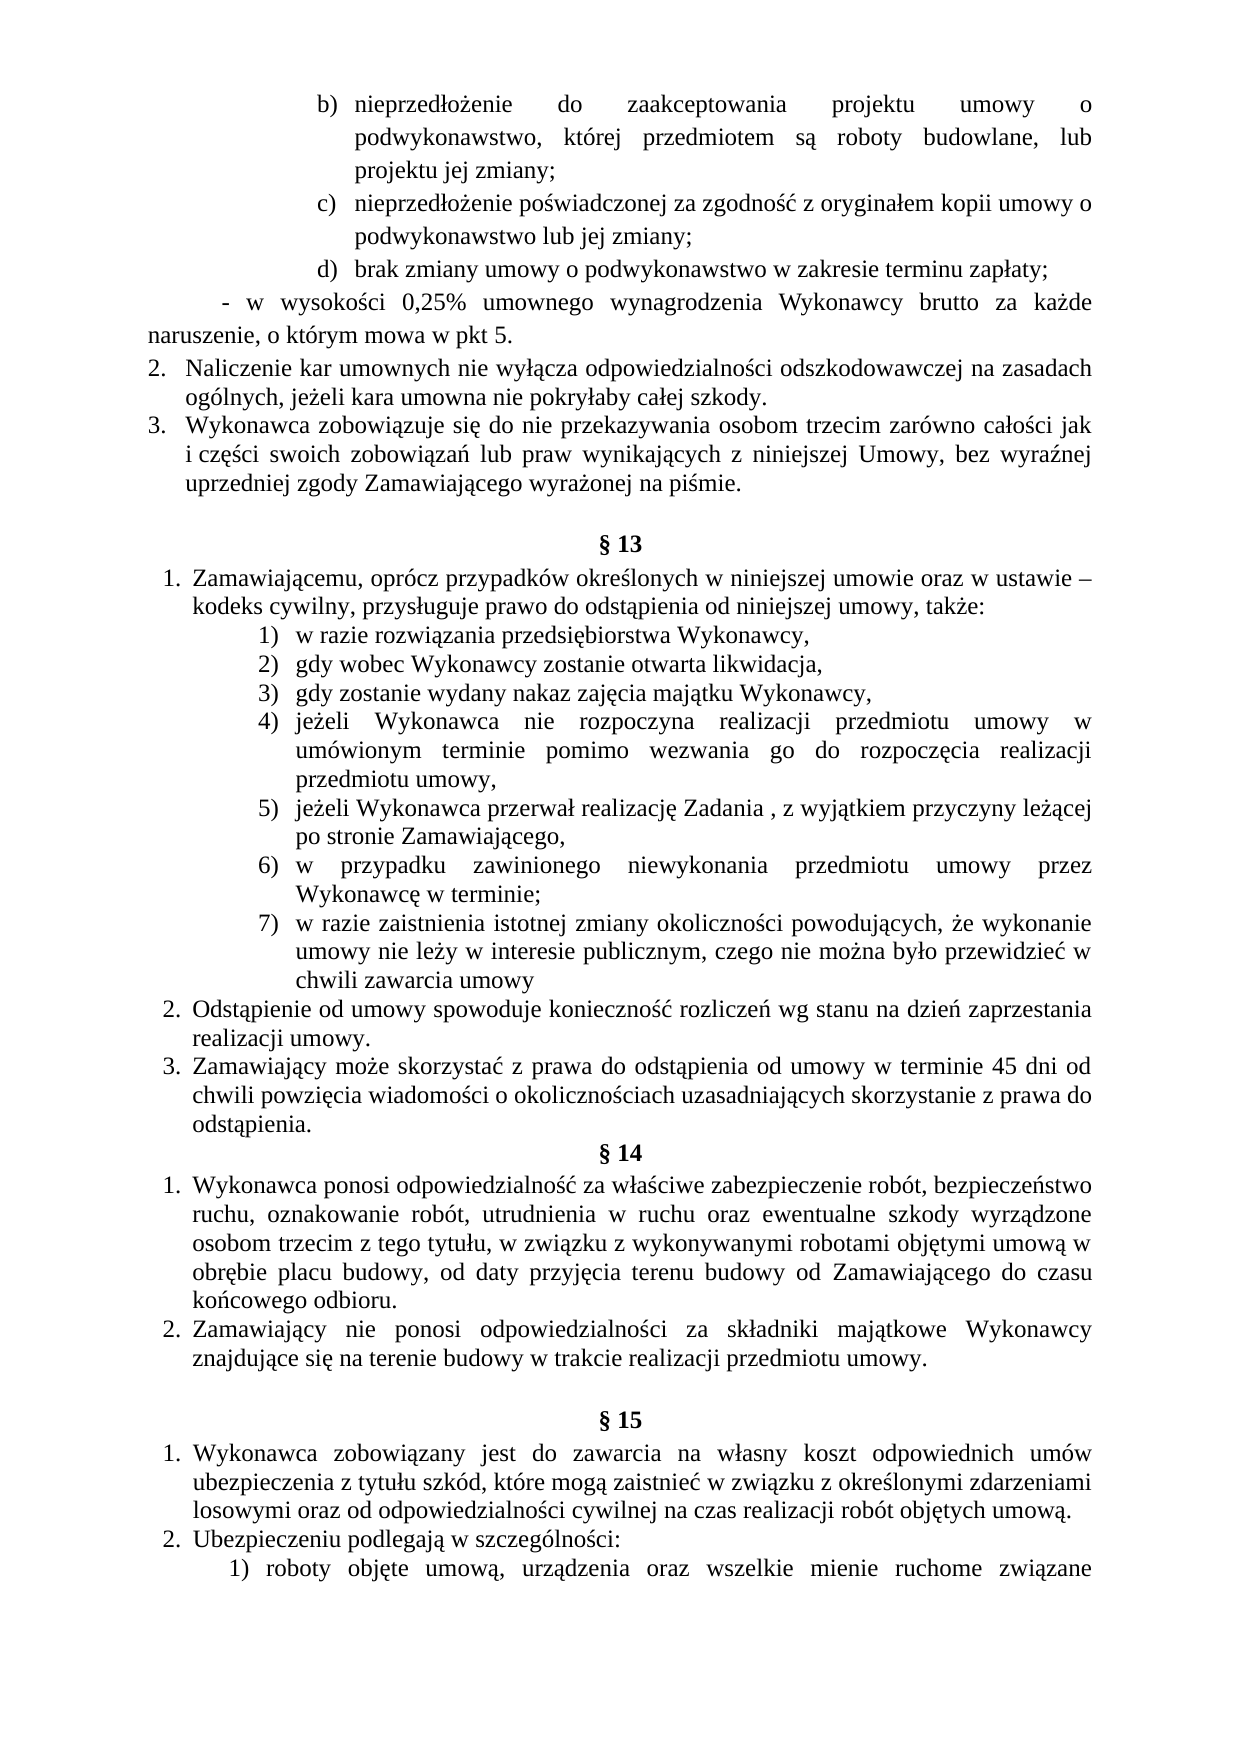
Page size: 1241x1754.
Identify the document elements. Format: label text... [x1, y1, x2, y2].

list jeżeli Wykonawca nie rozpoczyna realizacji przedmiotu umowy w umówionym terminie pomimo wezwania go do rozpoczęcia realizacji przedmiotu umowy, [258, 706, 1093, 793]
text § 13 [148, 529, 1093, 558]
text - w wysokości 0,25% umownego wynagrodzenia Wykonawcy brutto za każde naruszenie, o którym mowa w pkt 5. [148, 287, 1093, 348]
list brak zmiany umowy o podwykonawstwo w zakresie terminu zapłaty; [317, 254, 1093, 282]
list w przypadku zawinionego niewykonania przedmiotu umowy przez Wykonawcę w terminie; [258, 850, 1093, 908]
list Ubezpieczeniu podlegają w szczególności: [162, 1524, 1093, 1553]
list Wykonawca ponosi odpowiedzialność za właściwe zabezpieczenie robót, bezpieczeństwo ruchu, oznakowanie robót, utrudnienia w ruchu oraz ewentualne szkody wyrządzone osobom trzecim z tego tytułu, w związku z wykonywanymi robotami objętymi umową w obrębie placu budowy, od daty przyjęcia terenu budowy od Zamawiającego do czasu końcowego odbioru. [162, 1171, 1093, 1314]
list Wykonawca zobowiązuje się do nie przekazywania osobom trzecim zarówno całości jak i części swoich zobowiązań lub praw wynikających z niniejszej Umowy, bez wyraźnej uprzedniej zgody Zamawiającego wyrażonej na piśmie. [148, 410, 1093, 497]
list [228, 1553, 1093, 1582]
text § 14 [148, 1138, 1093, 1166]
list Odstąpienie od umowy spowoduje konieczność rozliczeń wg stanu na dzień zaprzestania realizacji umowy. [162, 994, 1093, 1051]
list Wykonawca zobowiązany jest do zawarcia na własny koszt odpowiednich umów ubezpieczenia z tytułu szkód, które mogą zaistnieć w związku z określonymi zdarzeniami losowymi oraz od odpowiedzialności cywilnej na czas realizacji robót objętych umową. [162, 1438, 1093, 1524]
list gdy zostanie wydany nakaz zajęcia majątku Wykonawcy, [258, 678, 1093, 706]
list Zamawiający może skorzystać z prawa do odstąpienia od umowy w terminie 45 dni od chwili powzięcia wiadomości o okolicznościach uzasadniających skorzystanie z prawa do odstąpienia. [162, 1051, 1093, 1138]
list Zamawiającemu, oprócz przypadków określonych w niniejszej umowie oraz w ustawie – kodeks cywilny, przysługuje prawo do odstąpienia od niniejszej umowy, także: [162, 563, 1093, 620]
list gdy wobec Wykonawcy zostanie otwarta likwidacja, [258, 649, 1093, 678]
text § 15 [148, 1405, 1093, 1434]
list w razie rozwiązania przedsiębiorstwa Wykonawcy, [258, 620, 1093, 649]
list nieprzedłożenie poświadczonej za zgodność z oryginałem kopii umowy o podwykonawstwo lub jej zmiany; [317, 188, 1093, 249]
list jeżeli Wykonawca przerwał realizację Zadania , z wyjątkiem przyczyny leżącej po stronie Zamawiającego, [258, 793, 1093, 850]
list Naliczenie kar umownych nie wyłącza odpowiedzialności odszkodowawczej na zasadach ogólnych, jeżeli kara umowna nie pokryłaby całej szkody. [148, 353, 1093, 410]
list nieprzedłożenie do zaakceptowania projektu umowy o podwykonawstwo, której przedmiotem są roboty budowlane, lub projektu jej zmiany; [317, 89, 1093, 183]
list w razie zaistnienia istotnej zmiany okoliczności powodujących, że wykonanie umowy nie leży w interesie publicznym, czego nie można było przewidzieć w chwili zawarcia umowy [258, 908, 1093, 994]
list Zamawiający nie ponosi odpowiedzialności za składniki majątkowe Wykonawcy znajdujące się na terenie budowy w trakcie realizacji przedmiotu umowy. [162, 1314, 1093, 1372]
